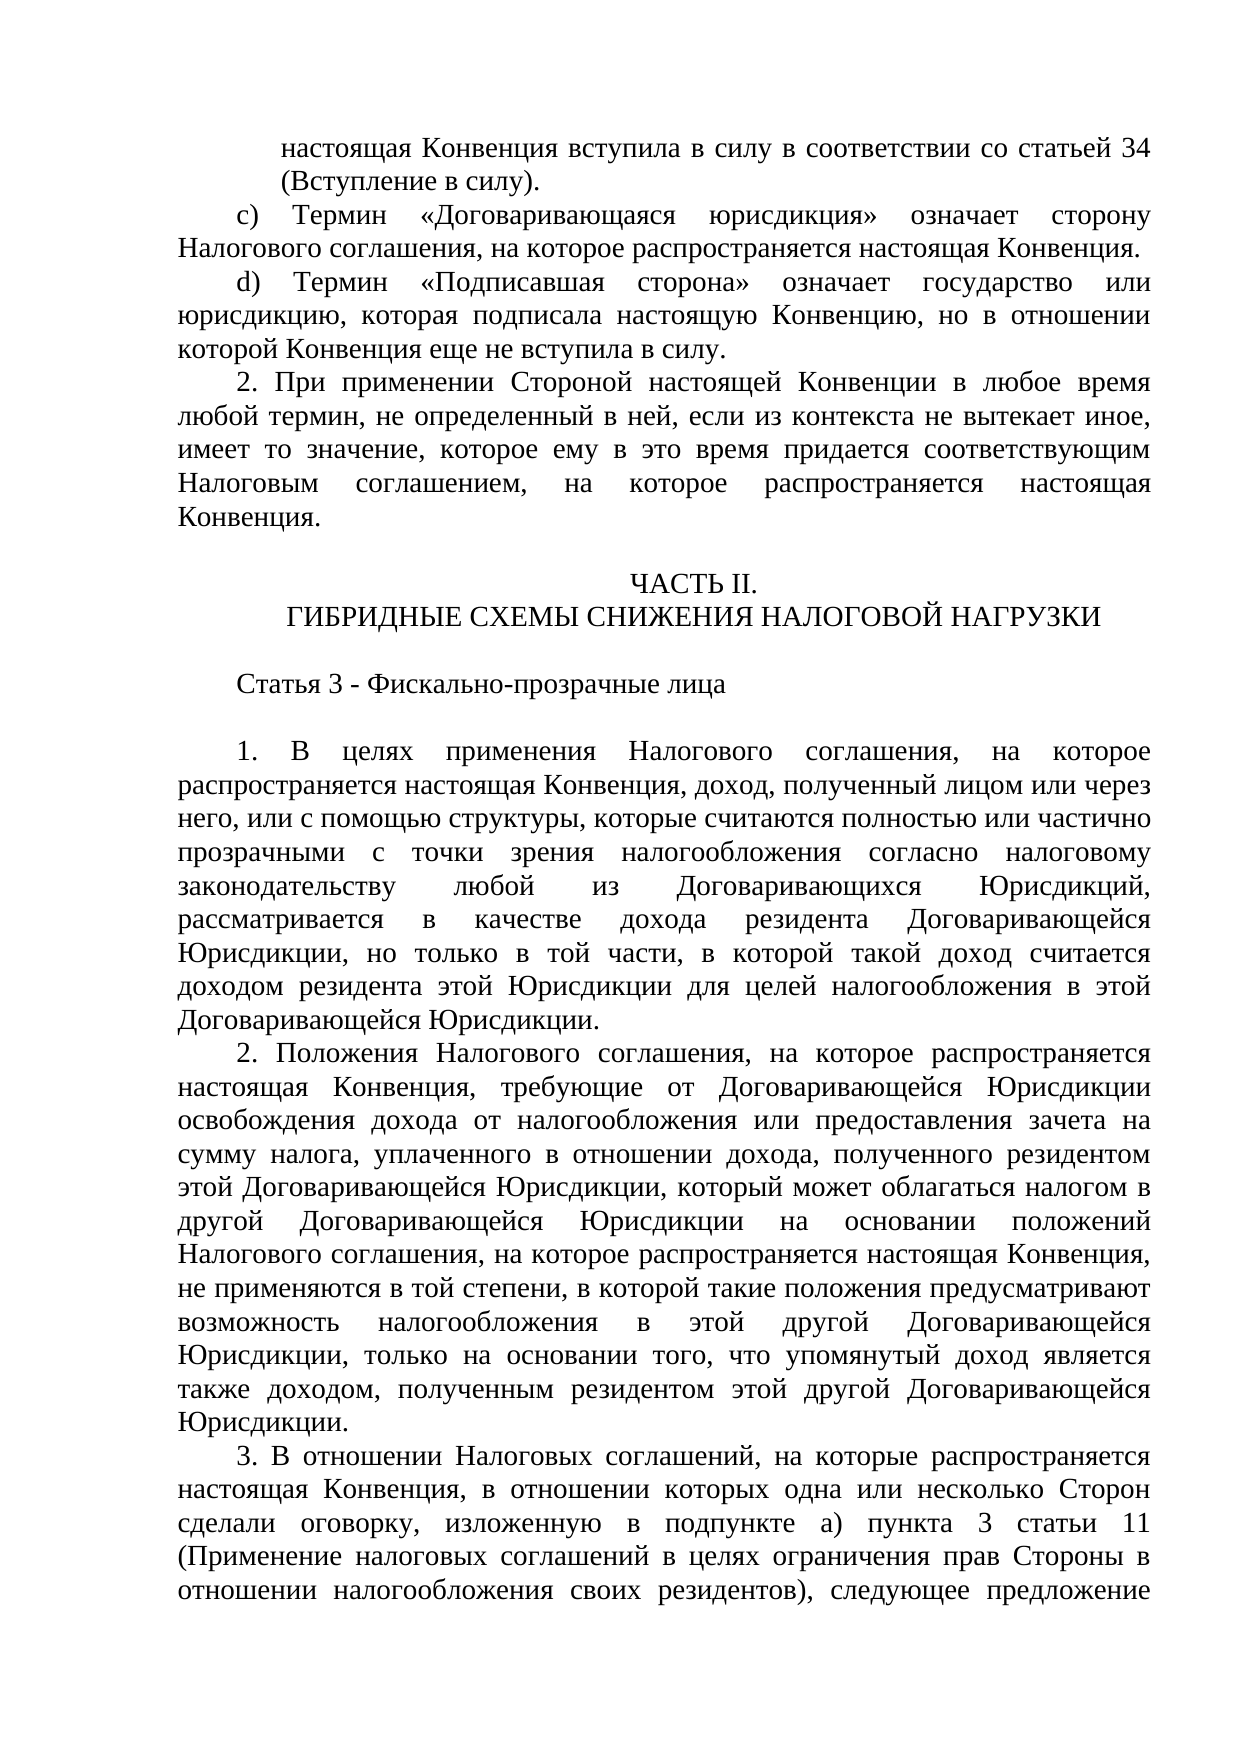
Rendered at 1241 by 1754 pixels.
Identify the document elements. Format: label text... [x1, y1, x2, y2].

text 2. При применении Стороной настоящей Конвенции в любое время любой термин, не определенный в ней, если из контекста не вытекает иное, имеет то значение, которое ему в это время придается соответствующим Налоговым соглашением, на которое распространяется настоящая Конвенция. [177, 364, 1152, 532]
text ЧАСТЬ II. [177, 566, 1152, 599]
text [177, 1438, 1152, 1606]
text ГИБРИДНЫЕ СХЕМЫ СНИЖЕНИЯ НАЛОГОВОЙ НАГРУЗКИ [177, 599, 1152, 633]
text d) Термин «Подписавшая сторона» означает государство или юрисдикцию, которая подписала настоящую Конвенцию, но в отношении которой Конвенция еще не вступила в силу. [177, 264, 1152, 364]
text с) Термин «Договаривающаяся юрисдикция» означает сторону Налогового соглашения, на которое распространяется настоящая Конвенция. [177, 197, 1152, 264]
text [281, 130, 1152, 197]
text Статья 3 - Фискально-прозрачные лица [177, 666, 1152, 700]
text 1. В целях применения Налогового соглашения, на которое распространяется настоящая Конвенция, доход, полученный лицом или через него, или с помощью структуры, которые считаются полностью или частично прозрачными с точки зрения налогообложения согласно налоговому законодательству любой из Договаривающихся Юрисдикций, рассматривается в качестве дохода резидента Договаривающейся Юрисдикции, но только в той части, в которой такой доход считается доходом резидента этой Юрисдикции для целей налогообложения в этой Договаривающейся Юрисдикции. [177, 733, 1152, 1035]
text 2. Положения Налогового соглашения, на которое распространяется настоящая Конвенция, требующие от Договаривающейся Юрисдикции освобождения дохода от налогообложения или предоставления зачета на сумму налога, уплаченного в отношении дохода, полученного резидентом этой Договаривающейся Юрисдикции, который может облагаться налогом в другой Договаривающейся Юрисдикции на основании положений Налогового соглашения, на которое распространяется настоящая Конвенция, не применяются в той степени, в которой такие положения предусматривают возможность налогообложения в этой другой Договаривающейся Юрисдикции, только на основании того, что упомянутый доход является также доходом, полученным резидентом этой другой Договаривающейся Юрисдикции. [177, 1035, 1152, 1438]
